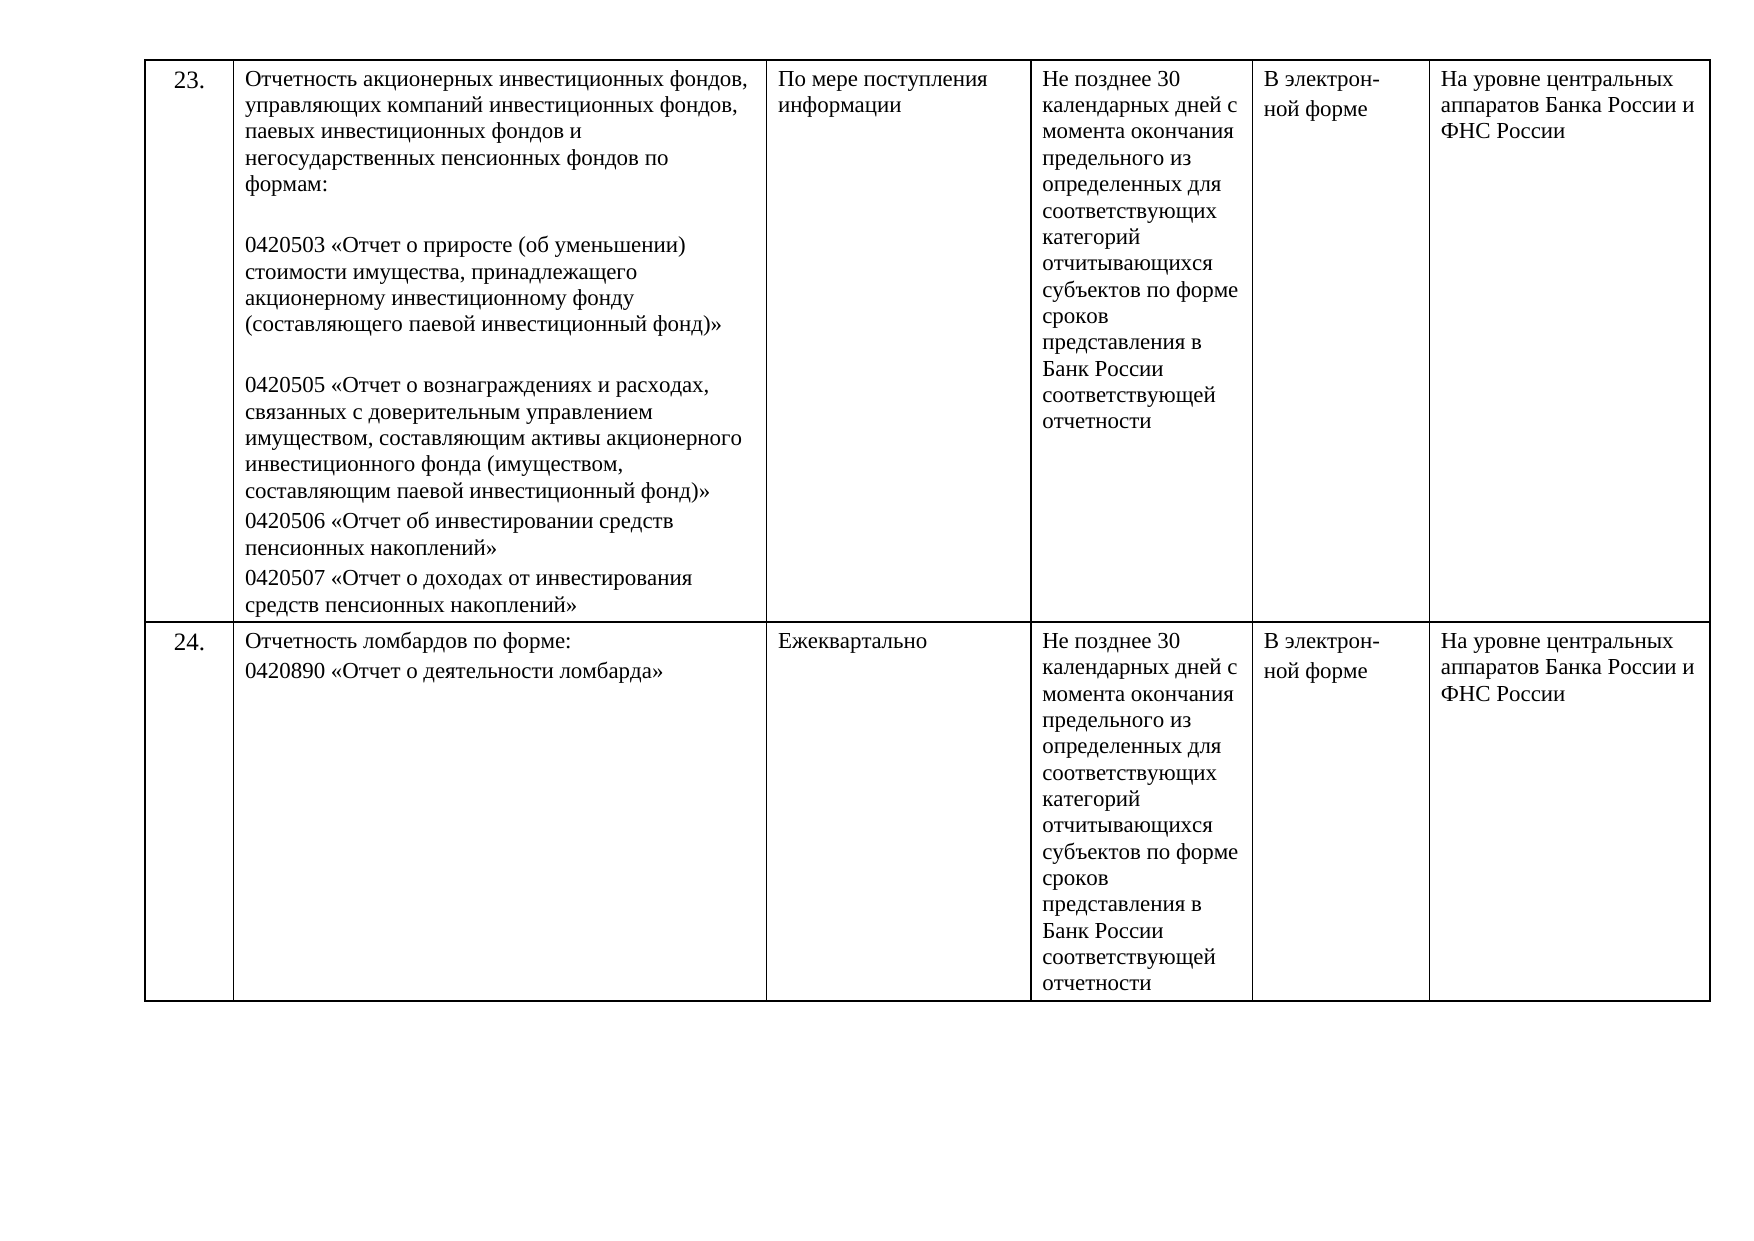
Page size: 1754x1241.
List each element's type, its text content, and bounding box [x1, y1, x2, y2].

table_cell 23. [146, 61, 233, 621]
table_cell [1430, 623, 1709, 1000]
table_cell 24. [146, 623, 233, 1000]
table_cell Отчетность акционерных инвестиционных фондов, управляющих компаний инвестиционных фондов, паевых инвестиционных фондов и негосударственных пенсионных фондов по формам: 0420503 «Отчет о приросте (об уменьшении) стоимости имущества, принадлежащего акционерному инвестиционному фонду (составляющего паевой инвестиционный фонд)» 0420505 «Отчет о вознаграждениях и расходах, связанных с доверительным управлением имуществом, составляющим активы акционерного инвестиционного фонда (имуществом, составляющим паевой инвестиционный фонд)» 0420506 «Отчет об инвестировании средств пенсионных накоплений» 0420507 «Отчет о доходах от инвестирования средств пенсионных накоплений» [234, 61, 766, 621]
table_cell Не позднее 30 календарных дней с момента окончания предельного из определенных для соответствующих категорий отчитывающихся субъектов по форме сроков представления в Банк России соответствующей отчетности [1032, 61, 1252, 621]
table_cell В электрон- ной форме [1253, 61, 1429, 621]
table_cell По мере поступления информации [767, 61, 1030, 621]
table_cell Не позднее 30 календарных дней с момента окончания предельного из определенных для соответствующих категорий отчитывающихся субъектов по форме сроков представления в Банк России соответствующей отчетности [1032, 623, 1252, 1000]
table_cell Отчетность ломбардов по форме: 0420890 «Отчет о деятельности ломбарда» [234, 623, 766, 1000]
table_cell Ежеквартально [767, 623, 1030, 1000]
table_cell В электрон- ной форме [1253, 623, 1429, 1000]
table_cell На уровне центральных аппаратов Банка России и ФНС России [1430, 61, 1709, 621]
